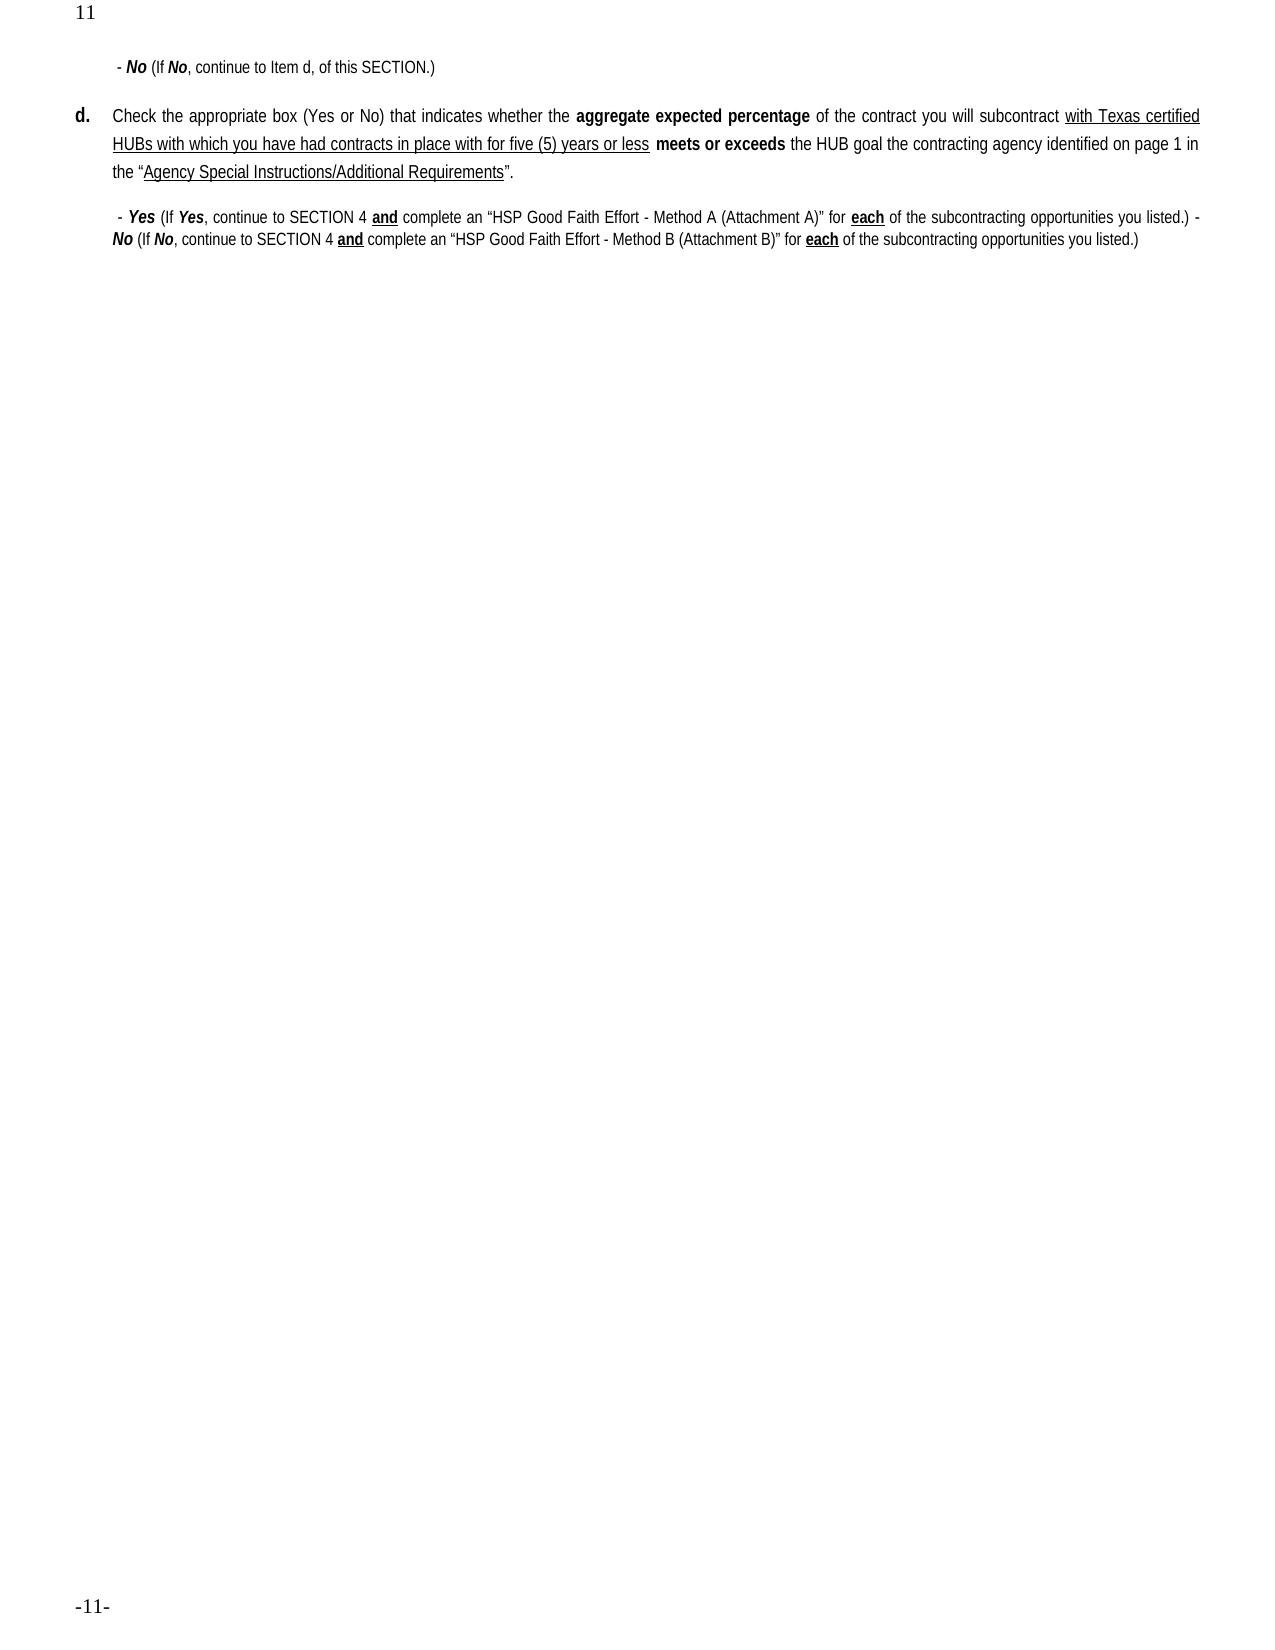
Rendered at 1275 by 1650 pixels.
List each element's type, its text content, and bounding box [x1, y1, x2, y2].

list Check the appropriate box (Yes or No) that indicates whether the aggregate expected percentage of the contract you will subcontract with Texas certified HUBs with which you have had contracts in place with for five (5) years or less meets or exceeds the HUB goal the contracting agency identified on page 1 in the “Agency Special Instructions/Additional Requirements”. [75, 103, 1200, 183]
text - Yes (If Yes, continue to SECTION 4 and complete an “HSP Good Faith Effort - Method A (Attachment A)” for each of the subcontracting opportunities you listed.) - No (If No, continue to SECTION 4 and complete an “HSP Good Faith Effort - Method B (Attachment B)” for each of the subcontracting opportunities you listed.) [112, 206, 1200, 249]
text - No (If No, continue to Item d, of this SECTION.) [112, 56, 1200, 78]
